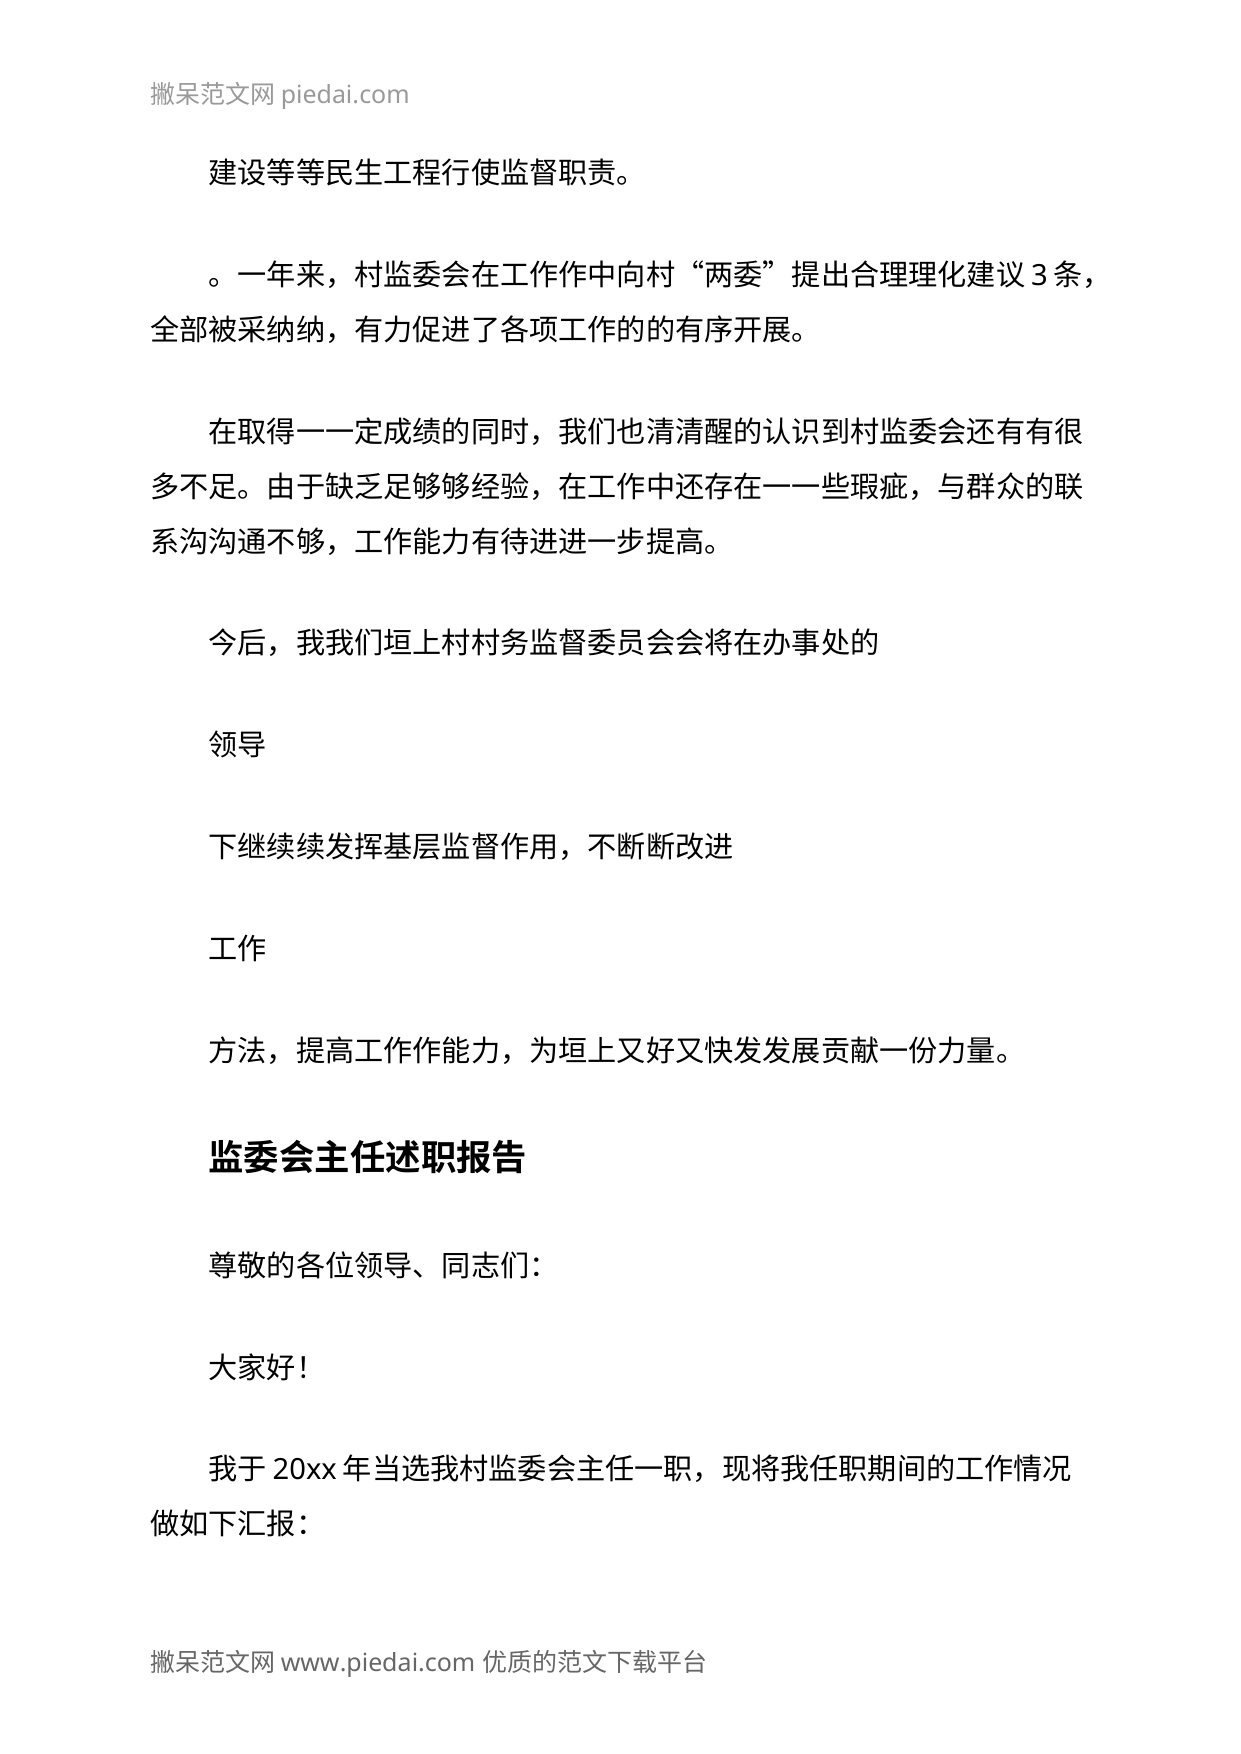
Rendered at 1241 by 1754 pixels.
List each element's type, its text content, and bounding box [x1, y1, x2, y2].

text 方法，提高工作作能力，为垣上又好又快发发展贡献一份力量。 [150, 1027, 1090, 1069]
text 今后，我我们垣上村村务监督委员会会将在办事处的 [150, 620, 1090, 662]
text 建设等等民生工程行使监督职责。 [150, 150, 1090, 192]
text 下继续续发挥基层监督作用，不断断改进 [150, 824, 1090, 866]
text 监委会主任述职报告 [150, 1129, 1090, 1180]
text 在取得一一定成绩的同时，我们也清清醒的认识到村监委会还有有很多不足。由于缺乏足够够经验，在工作中还存在一一些瑕疵，与群众的联系沟沟通不够，工作能力有待进进一步提高。 [150, 408, 1090, 561]
text 我于20xx年当选我村监委会主任一职，现将我任职期间的工作情况做如下汇报： [150, 1446, 1090, 1543]
text 领导 [150, 722, 1090, 764]
text 尊敬的各位领导、同志们： [150, 1242, 1090, 1285]
text 工作 [150, 925, 1090, 968]
text 大家好！ [150, 1344, 1090, 1386]
text 。一年来，村监委会在工作作中向村“两委”提出合理理化建议3条，全部被采纳纳，有力促进了各项工作的的有序开展。 [150, 252, 1090, 349]
